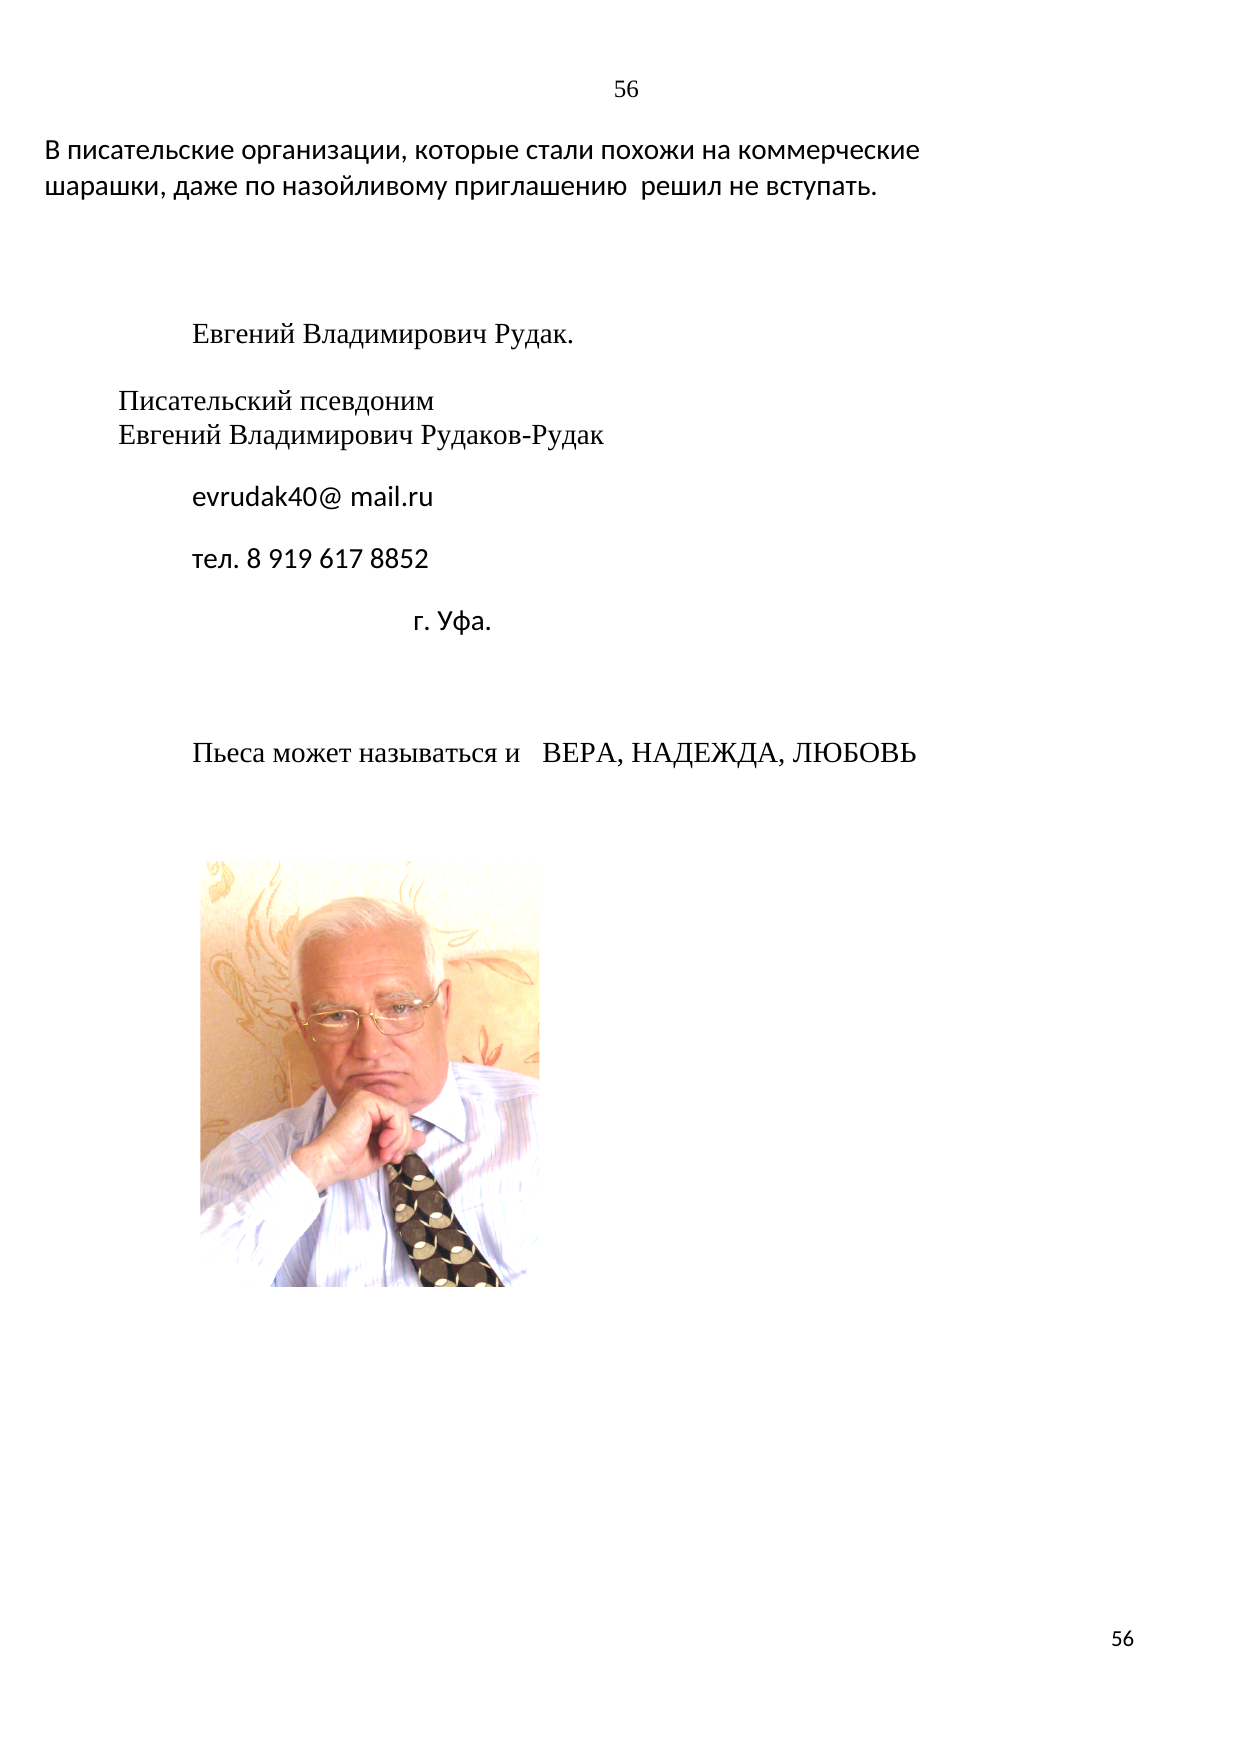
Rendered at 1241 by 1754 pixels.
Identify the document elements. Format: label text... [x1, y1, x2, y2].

text Писательский псевдоним [74, 383, 1134, 417]
text Евгений Владимирович Рудак. [74, 316, 1134, 350]
text evrudak40@ mail.ru [118, 478, 1134, 514]
text В писательские организации, которые стали похожи на коммерческие шарашки, даже по назойливому приглашению решил не вступать. [29, 131, 1134, 203]
text Пьеса может называться и ВЕРА, НАДЕЖДА, ЛЮБОВЬ [118, 735, 1134, 768]
text Евгений Владимирович Рудаков-Рудак [74, 417, 1134, 450]
picture [200, 861, 540, 1287]
text тел. 8 919 617 8852 [118, 540, 1134, 576]
text г. Уфа. [118, 602, 1134, 637]
